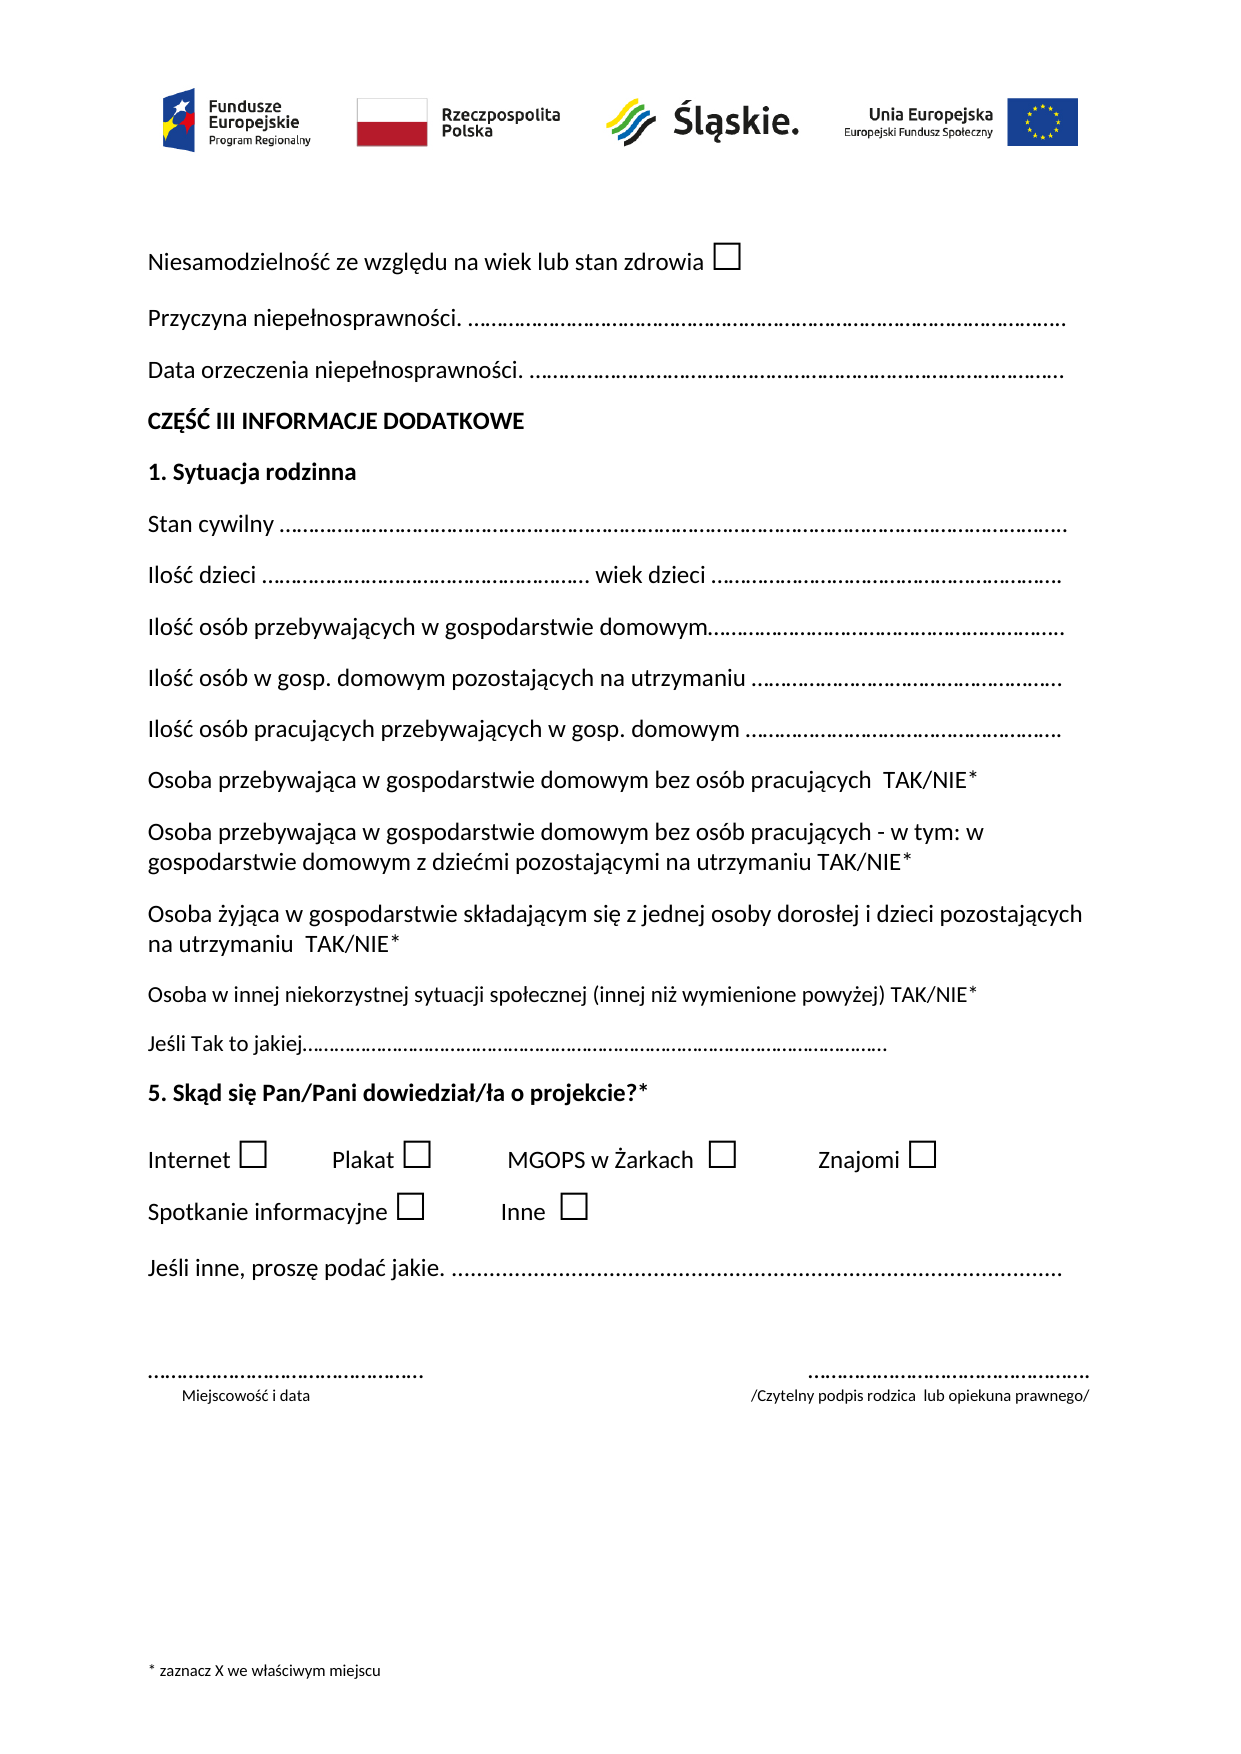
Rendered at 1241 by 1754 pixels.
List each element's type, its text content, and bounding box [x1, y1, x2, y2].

text CZĘŚĆ III INFORMACJE DODATKOWE [148, 405, 1093, 436]
text Osoba w innej niekorzystnej sytuacji społecznej (innej niż wymienione powyżej) TAK/NIE* [148, 980, 1093, 1008]
text Przyczyna niepełnosprawności. ………………………………………………………………………………………….. [148, 302, 1093, 333]
text Ilość osób w gosp. domowym pozostających na utrzymaniu ……………………………………………… [148, 662, 1093, 692]
text Ilość osób przebywających w gospodarstwie domowym…………………………………………………….. [148, 611, 1093, 641]
text Jeśli Tak to jakiej………………………………………………………………………………………………… [148, 1029, 1093, 1057]
text Ilość dzieci ………………………………………………… wiek dzieci ……………………………………………………. [148, 559, 1093, 590]
text Jeśli inne, proszę podać jakie. ................................................................................................. [148, 1252, 1093, 1282]
picture [147, 73, 1093, 167]
text Ilość osób pracujących przebywających w gosp. domowym ………………………………………………. [148, 713, 1093, 744]
text Data orzeczenia niepełnosprawności. ………………………………………………………………………………… [148, 354, 1093, 384]
text 1. Sytuacja rodzinna [148, 457, 1093, 487]
text 5. Skąd się Pan/Pani dowiedział/ła o projekcie?* [148, 1077, 1093, 1108]
text Osoba przebywająca w gospodarstwie domowym bez osób pracujących - w tym: w gospodarstwie domowym z dziećmi pozostającymi na utrzymaniu TAK/NIE* [148, 816, 1093, 877]
text Osoba żyjąca w gospodarstwie składającym się z jednej osoby dorosłej i dzieci pozostających na utrzymaniu TAK/NIE* [148, 898, 1093, 959]
text Internet ☐ Plakat ☐ MGOPS w Żarkach ☐ Znajomi ☐ Spotkanie informacyjne ☐ Inne ☐ [148, 1129, 1093, 1231]
text Niesamodzielność ze względu na wiek lub stan zdrowia ☐ [148, 231, 1093, 282]
text Stan cywilny ……………………………………………………………………………………………………………………….. [148, 508, 1093, 538]
text ………………………………………… …………………………………………. Miejscowość i data /Czytelny podpis rodzica lub opiekuna prawnego/ [148, 1354, 1093, 1454]
text Osoba przebywająca w gospodarstwie domowym bez osób pracujących TAK/NIE* [148, 765, 1093, 795]
